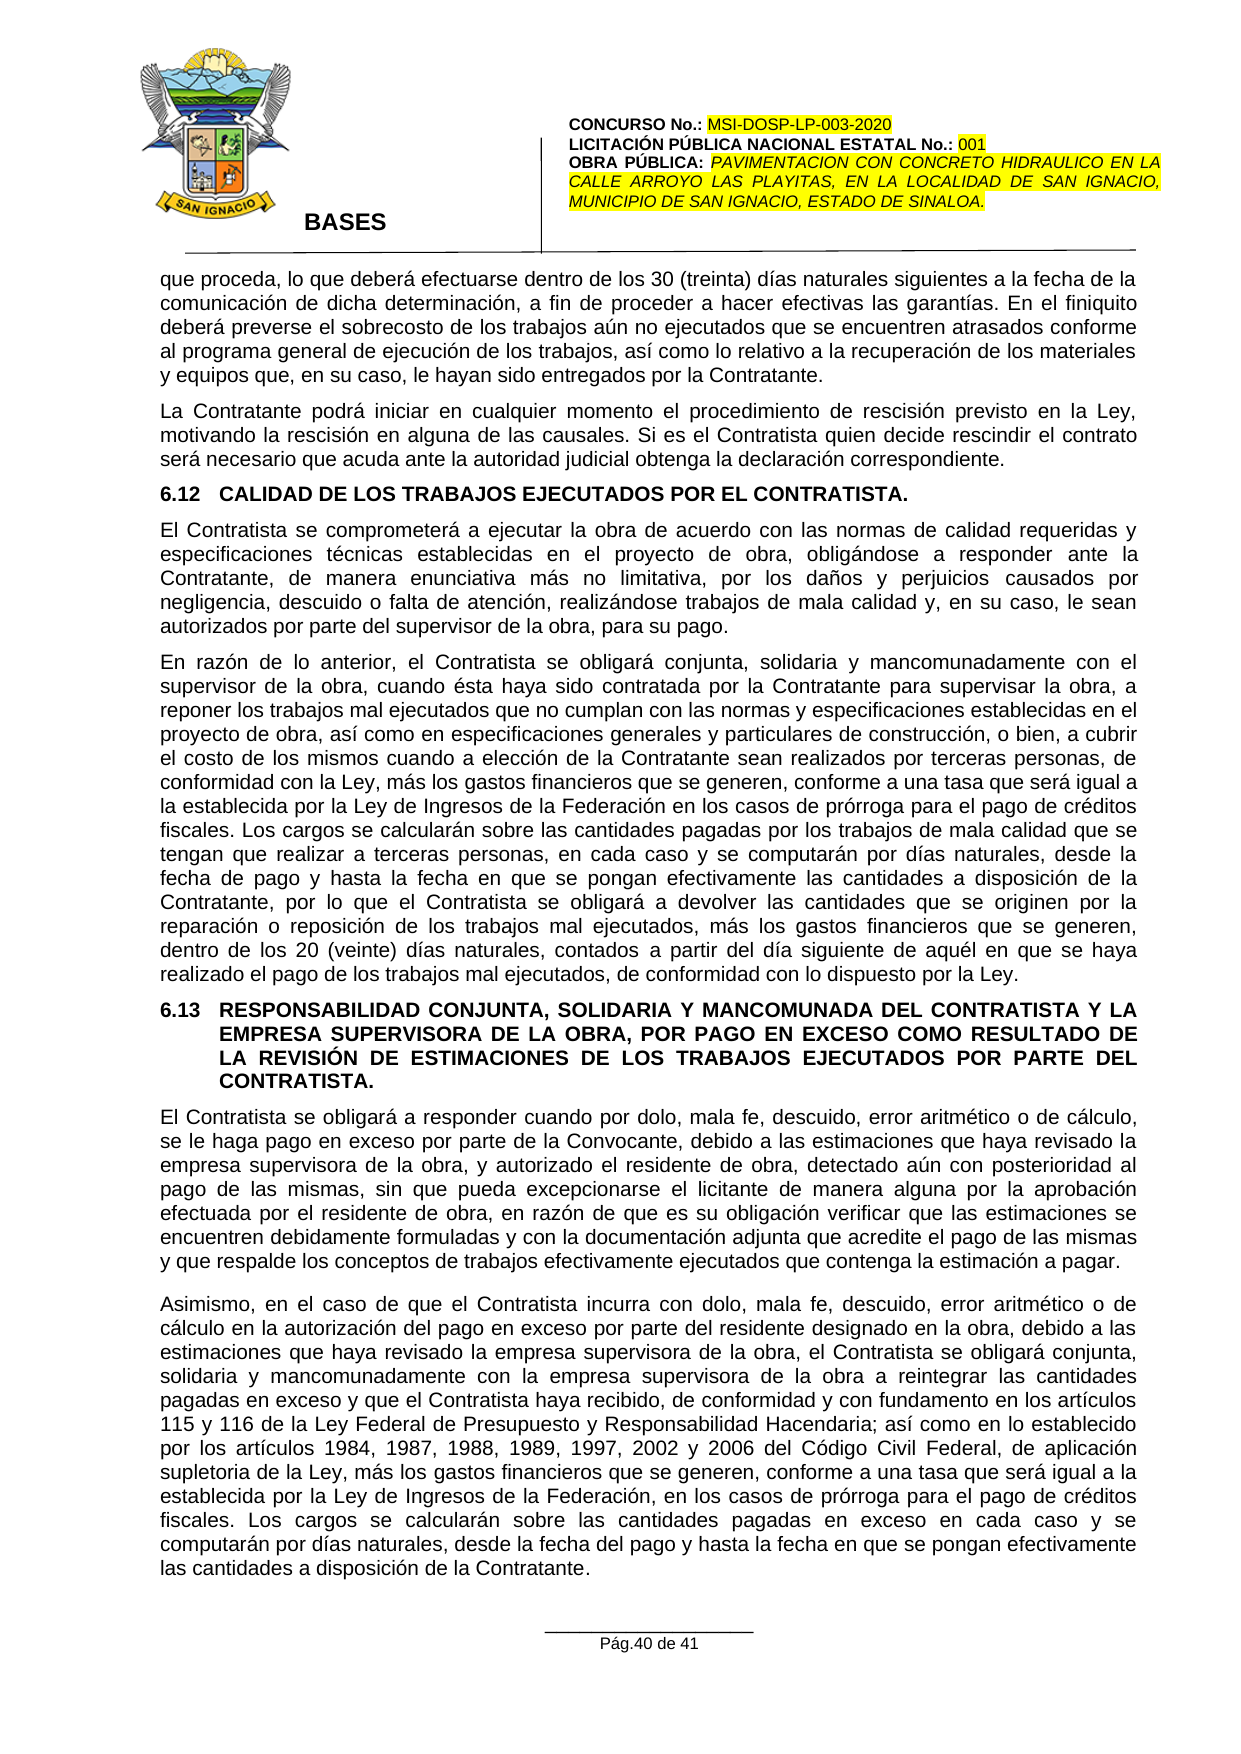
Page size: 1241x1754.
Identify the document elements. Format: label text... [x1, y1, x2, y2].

text Asimismo, en el caso de que el Contratista incurra con dolo, mala fe, descuido, error aritmético o de cálculo en la autorización del pago en exceso por parte del residente designado en la obra, debido a las estimaciones que haya revisado la empresa supervisora de la obra, el Contratista se obligará conjunta, solidaria y mancomunadamente con la empresa supervisora de la obra a reintegrar las cantidades pagadas en exceso y que el Contratista haya recibido, de conformidad y con fundamento en los artículos 115 y 116 de la Ley Federal de Presupuesto y Responsabilidad Hacendaria; así como en lo establecido por los artículos 1984, 1987, 1988, 1989, 1997, 2002 y 2006 del Código Civil Federal, de aplicación supletoria de la Ley, más los gastos financieros que se generen, conforme a una tasa que será igual a la establecida por la Ley de Ingresos de la Federación, en los casos de prórroga para el pago de créditos fiscales. Los cargos se calcularán sobre las cantidades pagadas en exceso en cada caso y se computarán por días naturales, desde la fecha del pago y hasta la fecha en que se pongan efectivamente las cantidades a disposición de la Contratante. [160, 1292, 1138, 1579]
text El Contratista se comprometerá a ejecutar la obra de acuerdo con las normas de calidad requeridas y especificaciones técnicas establecidas en el proyecto de obra, obligándose a responder ante la Contratante, de manera enunciativa más no limitativa, por los daños y perjuicios causados por negligencia, descuido o falta de atención, realizándose trabajos de mala calidad y, en su caso, le sean autorizados por parte del supervisor de la obra, para su pago. [160, 518, 1138, 638]
text La Contratante podrá iniciar en cualquier momento el procedimiento de rescisión previsto en la Ley, motivando la rescisión en alguna de las causales. Si es el Contratista quien decide rescindir el contrato será necesario que acuda ante la autoridad judicial obtenga la declaración correspondiente. [160, 398, 1138, 470]
text El Contratista se obligará a responder cuando por dolo, mala fe, descuido, error aritmético o de cálculo, se le haga pago en exceso por parte de la Convocante, debido a las estimaciones que haya revisado la empresa supervisora de la obra, y autorizado el residente de obra, detectado aún con posterioridad al pago de las mismas, sin que pueda excepcionarse el licitante de manera alguna por la aprobación efectuada por el residente de obra, en razón de que es su obligación verificar que las estimaciones se encuentren debidamente formuladas y con la documentación adjunta que acredite el pago de las mismas y que respalde los conceptos de trabajos efectivamente ejecutados que contenga la estimación a pagar. [160, 1105, 1138, 1273]
text En razón de lo anterior, el Contratista se obligará conjunta, solidaria y mancomunadamente con el supervisor de la obra, cuando ésta haya sido contratada por la Contratante para supervisar la obra, a reponer los trabajos mal ejecutados que no cumplan con las normas y especificaciones establecidas en el proyecto de obra, así como en especificaciones generales y particulares de construcción, o bien, a cubrir el costo de los mismos cuando a elección de la Contratante sean realizados por terceras personas, de conformidad con la Ley, más los gastos financieros que se generen, conforme a una tasa que será igual a la establecida por la Ley de Ingresos de la Federación en los casos de prórroga para el pago de créditos fiscales. Los cargos se calcularán sobre las cantidades pagadas por los trabajos de mala calidad que se tengan que realizar a terceras personas, en cada caso y se computarán por días naturales, desde la fecha de pago y hasta la fecha en que se pongan efectivamente las cantidades a disposición de la Contratante, por lo que el Contratista se obligará a devolver las cantidades que se originen por la reparación o reposición de los trabajos mal ejecutados, más los gastos financieros que se generen, dentro de los 20 (veinte) días naturales, contados a partir del día siguiente de aquél en que se haya realizado el pago de los trabajos mal ejecutados, de conformidad con lo dispuesto por la Ley. [160, 650, 1138, 985]
picture [135, 35, 294, 226]
text 6.12 CALIDAD DE LOS TRABAJOS EJECUTADOS POR EL CONTRATISTA. [160, 482, 1138, 506]
text 6.13 RESPONSABILIDAD CONJUNTA, SOLIDARIA Y MANCOMUNADA DEL CONTRATISTA Y LA EMPRESA SUPERVISORA DE LA OBRA, POR PAGO EN EXCESO COMO RESULTADO DE LA REVISIÓN DE ESTIMACIONES DE LOS TRABAJOS EJECUTADOS POR PARTE DEL CONTRATISTA. [160, 997, 1138, 1093]
